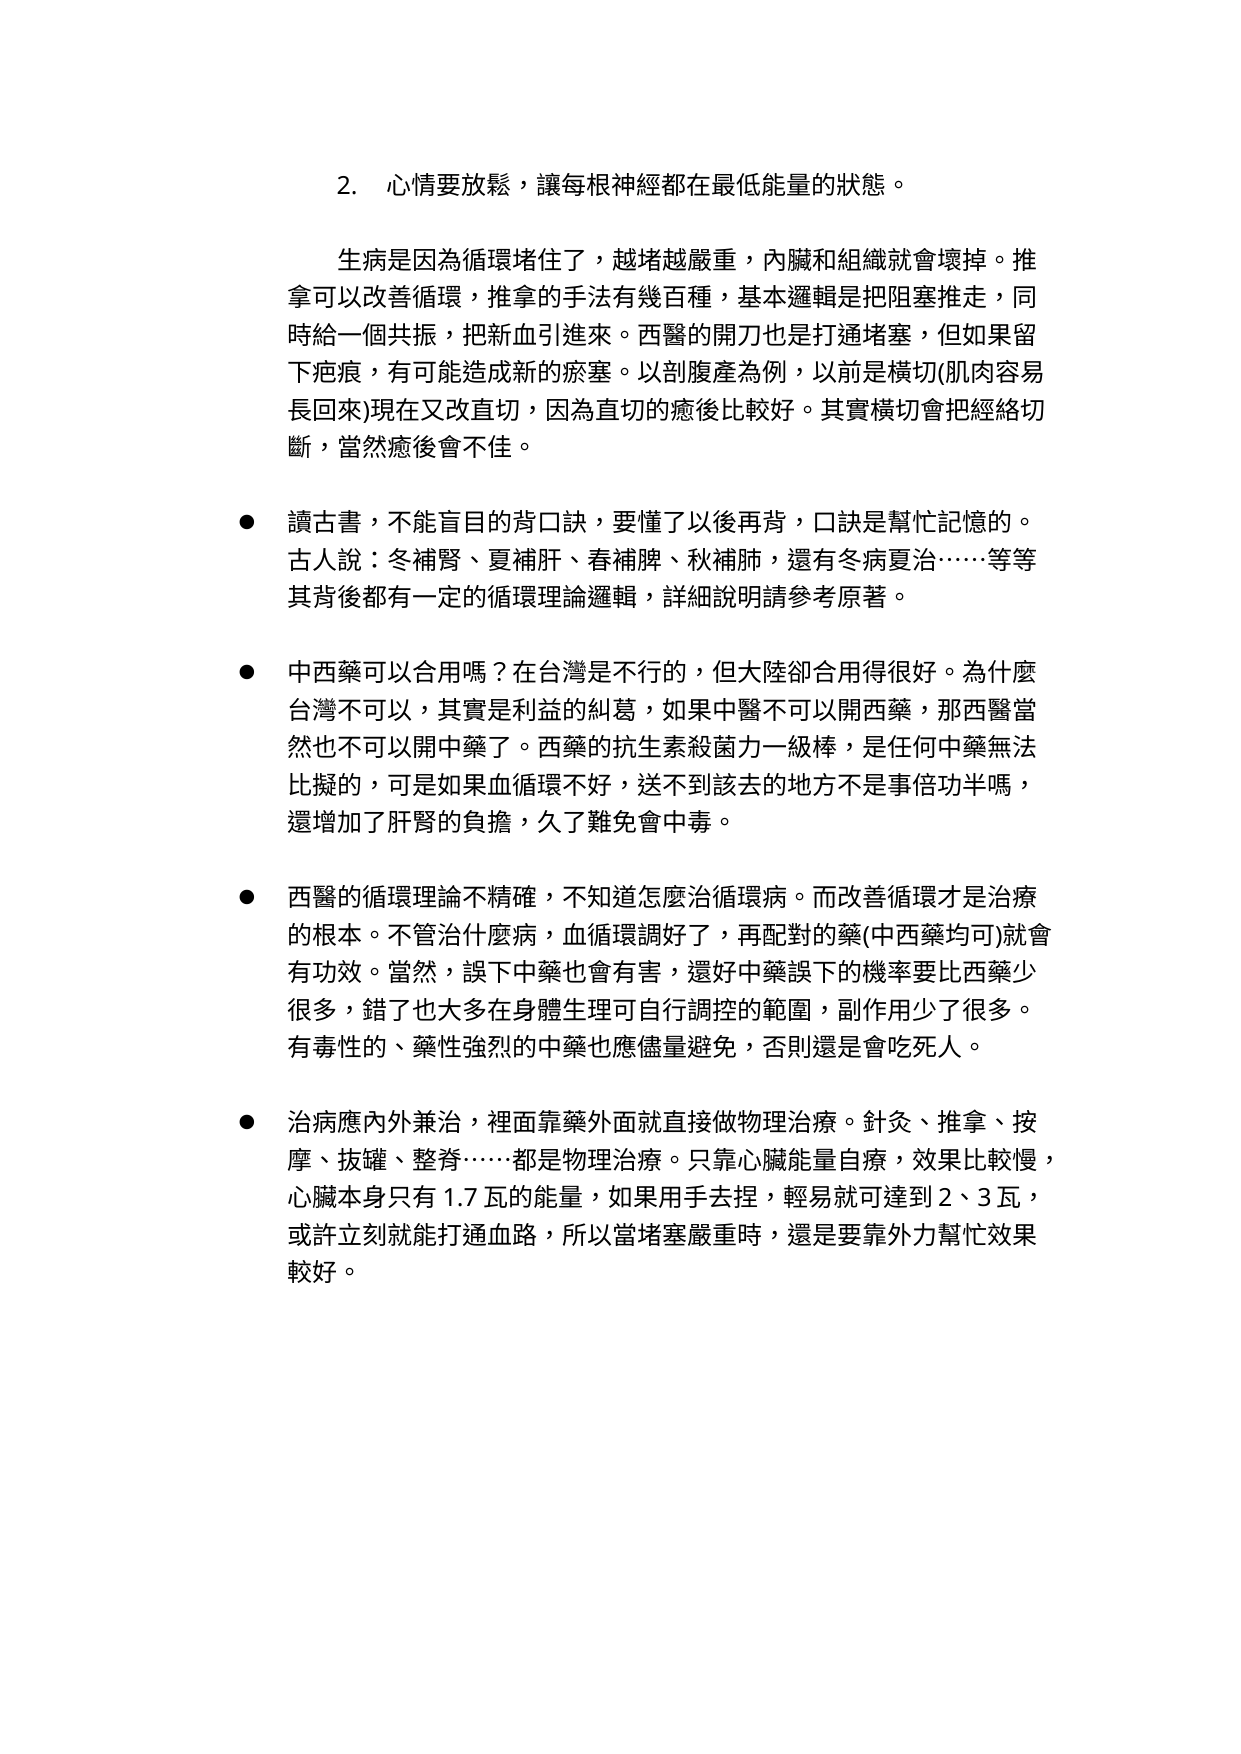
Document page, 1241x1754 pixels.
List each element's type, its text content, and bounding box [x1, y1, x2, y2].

list 生病是因為循環堵住了，越堵越嚴重，內臟和組織就會壞掉。推拿可以改善循環，推拿的手法有幾百種，基本邏輯是把阻塞推走，同時給一個共振，把新血引進來。西醫的開刀也是打通堵塞，但如果留下疤痕，有可能造成新的瘀塞。以剖腹產為例，以前是橫切(肌肉容易長回來)現在又改直切，因為直切的癒後比較好。其實橫切會把經絡切斷，當然癒後會不佳。 [287, 239, 1053, 464]
list 讀古書，不能盲目的背口訣，要懂了以後再背，口訣是幫忙記憶的。古人說：冬補腎、夏補肝、春補脾、秋補肺，還有冬病夏治……等等其背後都有一定的循環理論邏輯，詳細說明請參考原著。 [237, 502, 1053, 614]
list 中西藥可以合用嗎？在台灣是不行的，但大陸卻合用得很好。為什麼台灣不可以，其實是利益的糾葛，如果中醫不可以開西藥，那西醫當然也不可以開中藥了。西藥的抗生素殺菌力一級棒，是任何中藥無法比擬的，可是如果血循環不好，送不到該去的地方不是事倍功半嗎，還增加了肝腎的負擔，久了難免會中毒。 [237, 652, 1053, 839]
list 西醫的循環理論不精確，不知道怎麼治循環病。而改善循環才是治療的根本。不管治什麼病，血循環調好了，再配對的藥(中西藥均可)就會有功效。當然，誤下中藥也會有害，還好中藥誤下的機率要比西藥少很多，錯了也大多在身體生理可自行調控的範圍，副作用少了很多。有毒性的、藥性強烈的中藥也應儘量避免，否則還是會吃死人。 [237, 877, 1053, 1064]
list 心情要放鬆，讓每根神經都在最低能量的狀態。 [336, 164, 1053, 202]
list 治病應內外兼治，裡面靠藥外面就直接做物理治療。針灸、推拿、按摩、抜罐、整脊……都是物理治療。只靠心臟能量自療，效果比較慢，心臟本身只有1.7瓦的能量，如果用手去捏，輕易就可達到2、3瓦，或許立刻就能打通血路，所以當堵塞嚴重時，還是要靠外力幫忙效果較好。 [237, 1102, 1053, 1289]
